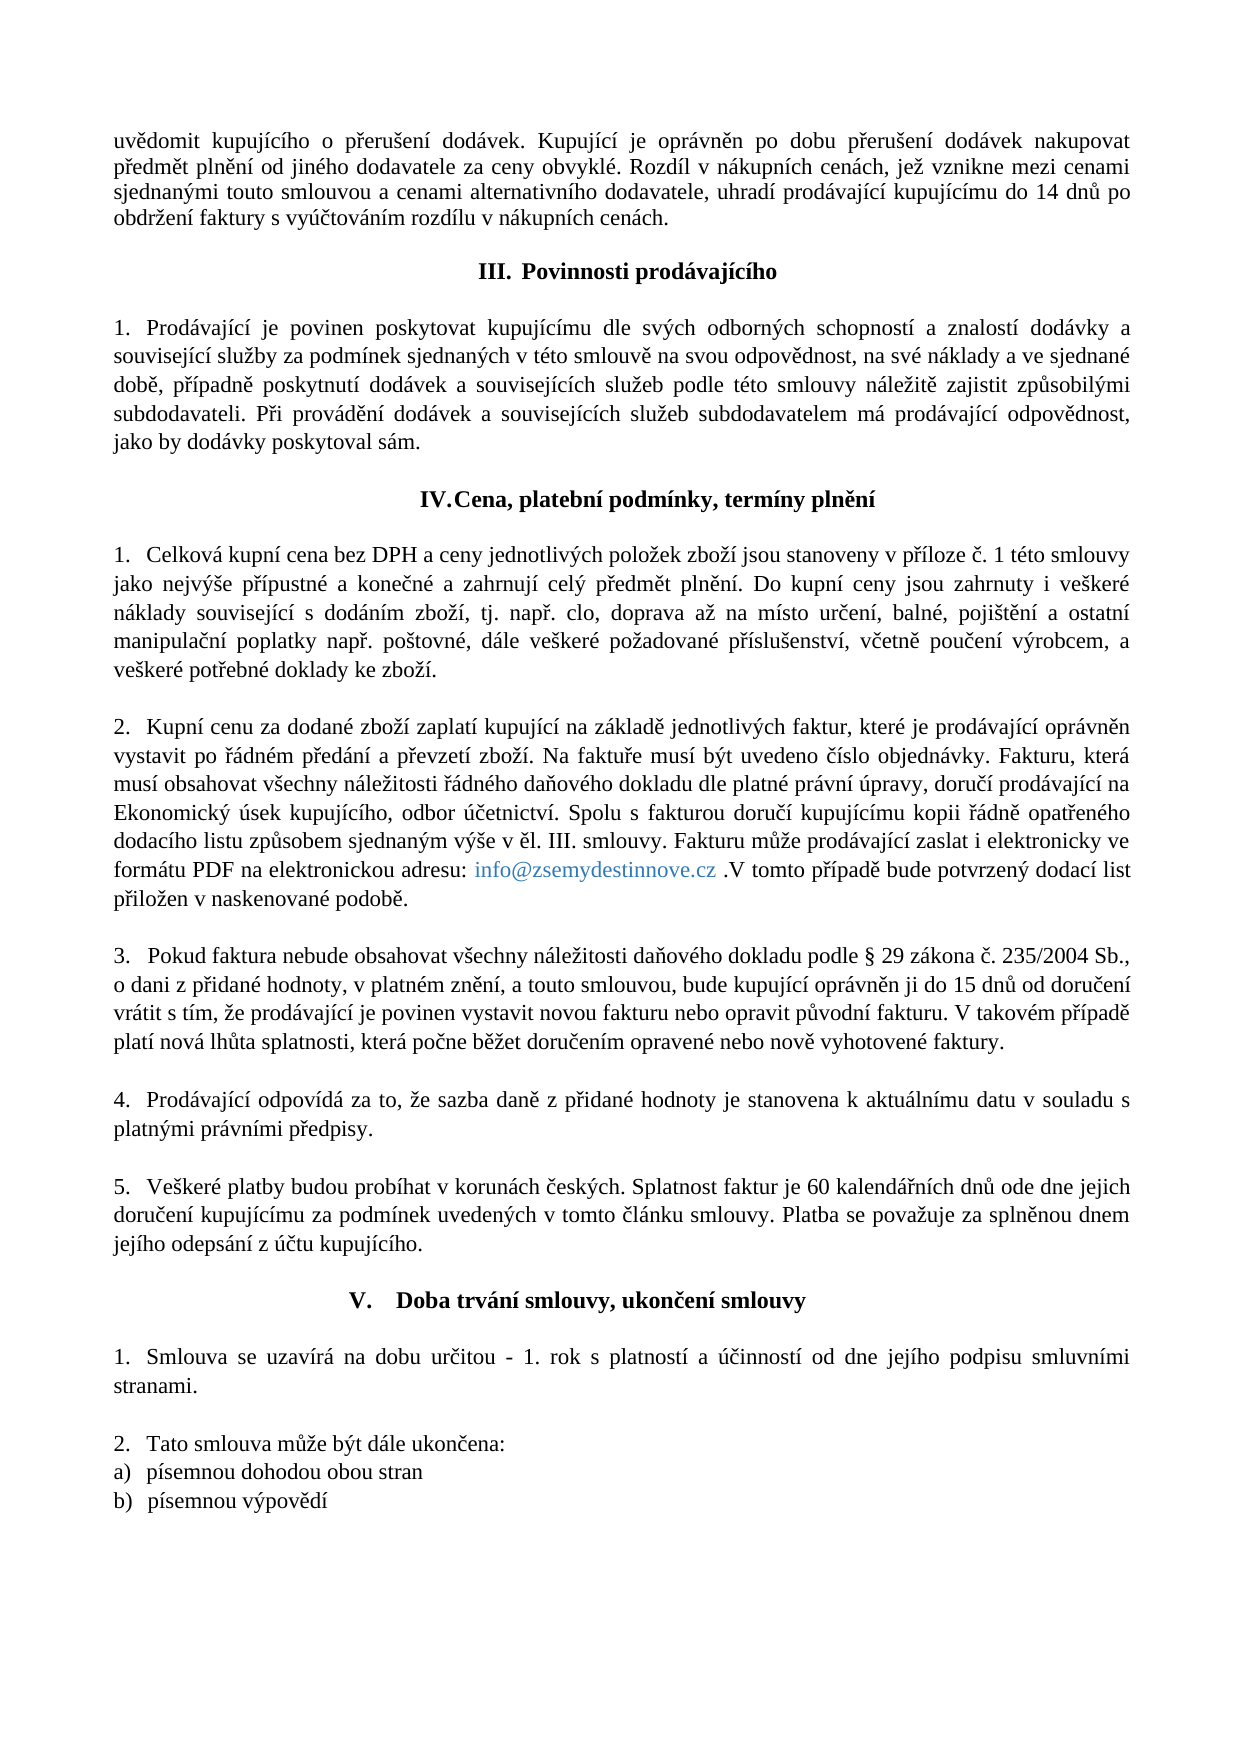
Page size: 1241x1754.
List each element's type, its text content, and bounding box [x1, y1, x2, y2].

subtitle Cena, platební podmínky, termíny plnění [419, 486, 1132, 513]
list písemnou výpovědí [113, 1485, 1132, 1514]
list Prodávající je povinen poskytovat kupujícímu dle svých odborných schopností a znalostí dodávky a související služby za podmínek sjednaných v této smlouvě na svou odpovědnost, na své náklady a ve sjednané době, případně poskytnutí dodávek a souvisejících služeb podle této smlouvy náležitě zajistit způsobilými subdodavateli. Při provádění dodávek a souvisejících služeb subdodavatelem má prodávající odpovědnost, jako by dodávky poskytoval sám. [113, 313, 1132, 455]
list Celková kupní cena bez DPH a ceny jednotlivých položek zboží jsou stanoveny v příloze č. 1 této smlouvy jako nejvýše přípustné a konečné a zahrnují celý předmět plnění. Do kupní ceny jsou zahrnuty i veškeré náklady související s dodáním zboží, tj. např. clo, doprava až na místo určení, balné, pojištění a ostatní manipulační poplatky např. poštovné, dále veškeré požadované příslušenství, včetně poučení výrobcem, a veškeré potřebné doklady ke zboží. [113, 540, 1132, 683]
list Pokud faktura nebude obsahovat všechny náležitosti daňového dokladu podle § 29 zákona č. 235/2004 Sb., o dani z přidané hodnoty, v platném znění, a touto smlouvou, bude kupující oprávněn ji do 15 dnů od doručení vrátit s tím, že prodávající je povinen vystavit novou fakturu nebo opravit původní fakturu. V takovém případě platí nová lhůta splatnosti, která počne běžet doručením opravené nebo nově vyhotovené faktury. [113, 941, 1132, 1055]
list Smlouva se uzavírá na dobu určitou - 1. rok s platností a účinností od dne jejího podpisu smluvními stranami. [113, 1341, 1132, 1399]
subtitle Povinnosti prodávajícího [478, 259, 1132, 285]
list Veškeré platby budou probíhat v korunách českých. Splatnost faktur je 60 kalendářních dnů ode dne jejich doručení kupujícímu za podmínek uvedených v tomto článku smlouvy. Platba se považuje za splněnou dnem jejího odepsání z účtu kupujícího. [113, 1171, 1132, 1257]
text uvědomit kupujícího o přerušení dodávek. Kupující je oprávněn po dobu přerušení dodávek nakupovat předmět plnění od jiného dodavatele za ceny obvyklé. Rozdíl v nákupních cenách, jež vznikne mezi cenami sjednanými touto smlouvou a cenami alternativního dodavatele, uhradí prodávající kupujícímu do 14 dnů po obdržení faktury s vyúčtováním rozdílu v nákupních cenách. [113, 129, 1132, 230]
list Kupní cenu za dodané zboží zaplatí kupující na základě jednotlivých faktur, které je prodávající oprávněn vystavit po řádném předání a převzetí zboží. Na faktuře musí být uvedeno číslo objednávky. Fakturu, která musí obsahovat všechny náležitosti řádného daňového dokladu dle platné právní úpravy, doručí prodávající na Ekonomický úsek kupujícího, odbor účetnictví. Spolu s fakturou doručí kupujícímu kopii řádně opatřeného dodacího listu způsobem sjednaným výše v ěl. III. smlouvy. Fakturu může prodávající zaslat i elektronicky ve formátu PDF na elektronickou adresu: info@zsemydestinnove.cz .V tomto případě bude potvrzený dodací list přiložen v naskenované podobě. [113, 712, 1132, 912]
list Tato smlouva může být dále ukončena: [113, 1431, 1132, 1457]
list Prodávající odpovídá za to, že sazba daně z přidané hodnoty je stanovena k aktuálnímu datu v souladu s platnými právními předpisy. [113, 1084, 1132, 1142]
subtitle Doba trvání smlouvy, ukončení smlouvy [349, 1288, 1132, 1314]
list písemnou dohodou obou stran [113, 1457, 1132, 1485]
